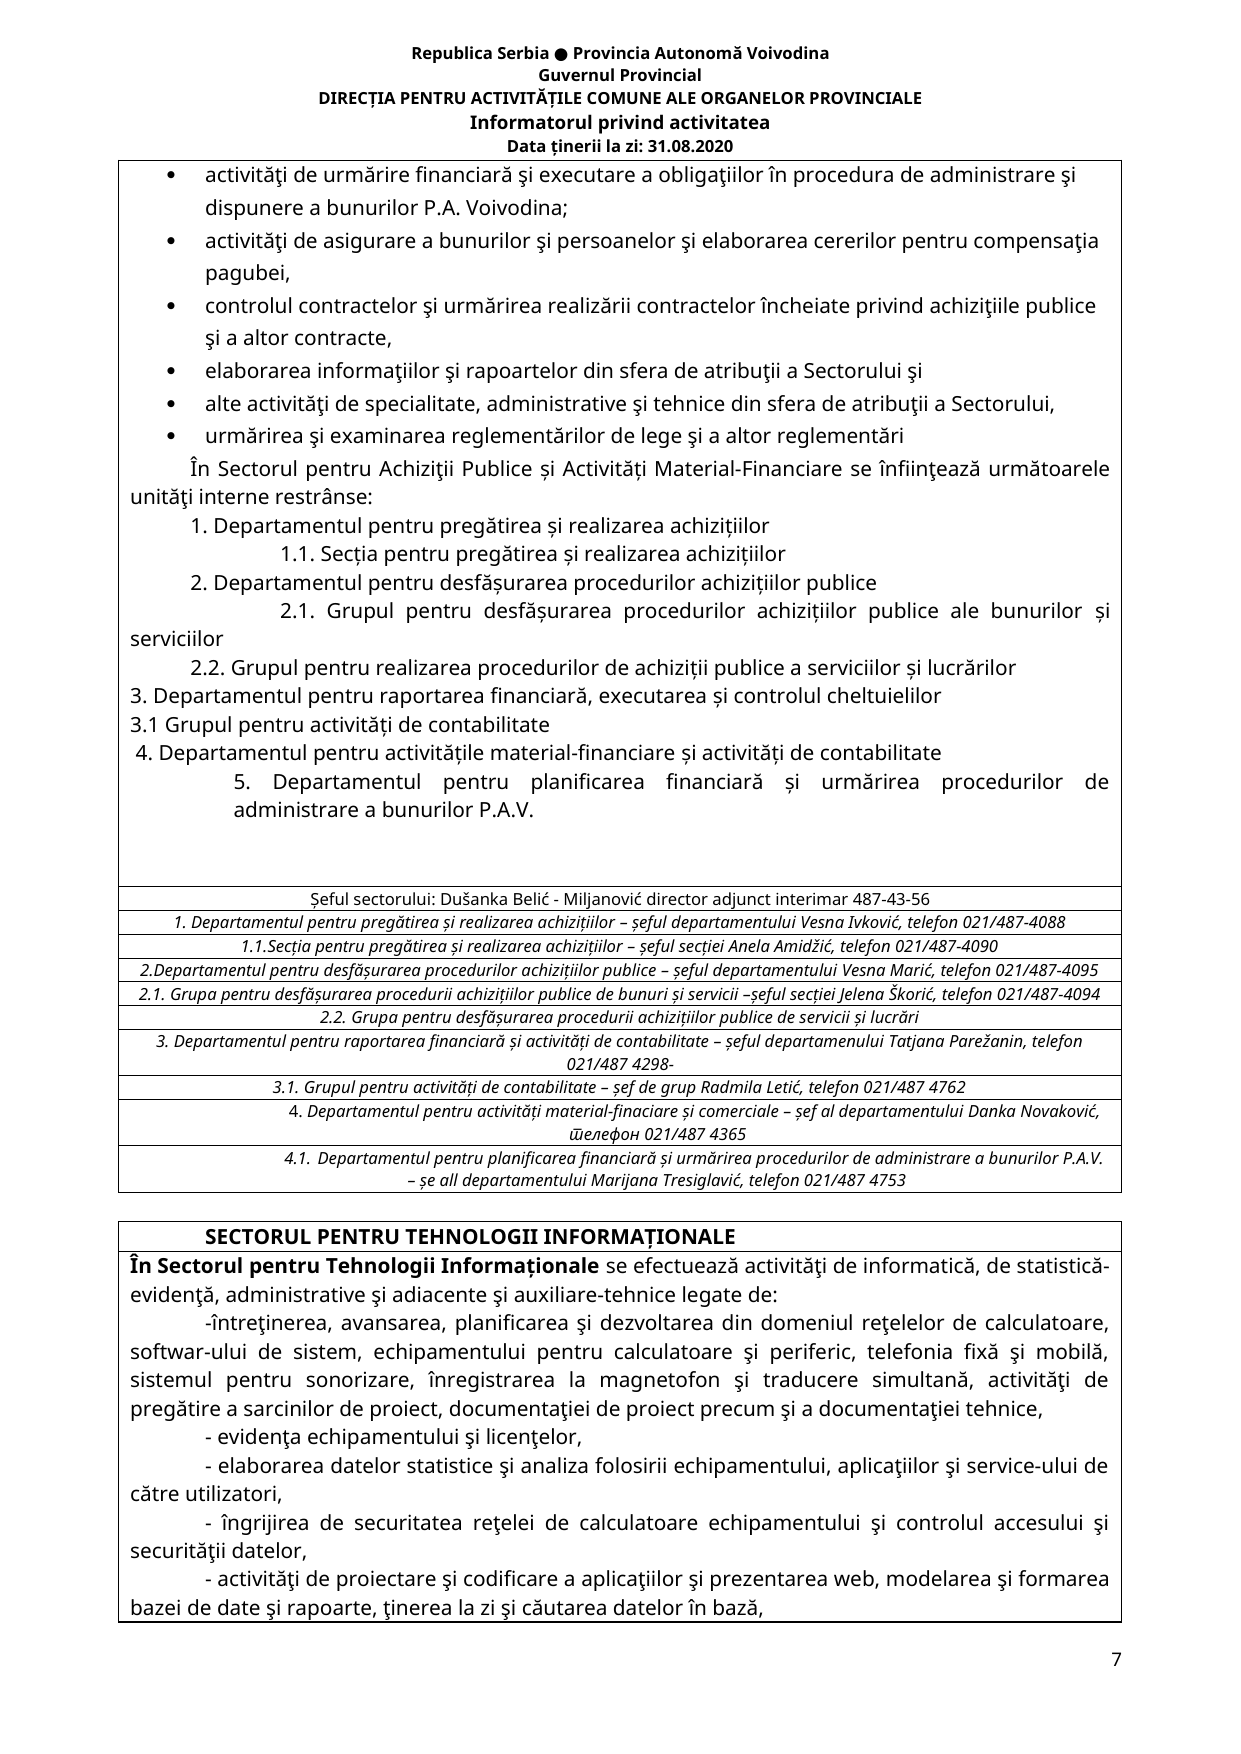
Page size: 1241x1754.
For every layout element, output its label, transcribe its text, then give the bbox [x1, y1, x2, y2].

table_cell 1.1.Secţia pentru pregătirea şi realizarea achiziţiilor – şeful secţiei Anela Amidžić, telefon 021/487-4090 [119, 935, 1121, 957]
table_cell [119, 161, 1121, 886]
table_cell Şeful sectorului: Dušanka Belić - Miljanović director adjunct interimar 487-43-56 [119, 887, 1121, 910]
table_cell 4.1. Departamentul pentru planificarea financiară şi urmărirea procedurilor de administrare a bunurilor P.A.V. – şe all departamentului Marijana Tresiglavić, telefon 021/487 4753 [119, 1146, 1121, 1192]
table_header SECTORUL PENTRU TEHNOLOGII INFORMAŢIONALE [119, 1222, 1121, 1251]
table_cell 2.2. Grupa pentru desfășurarea procedurii achizițiilor publice de servicii și lucrări [119, 1006, 1121, 1029]
table_cell 3.1. Grupul pentru activități de contabilitate – șef de grup Radmila Letić, telefon 021/487 4762 [119, 1076, 1121, 1099]
table_cell 4. Departamentul pentru activități material-finaciare și comerciale – șef al departamentului Danka Novaković, телефон 021/487 4365 [119, 1100, 1121, 1145]
table_cell 2.1. Grupa pentru desfășurarea procedurii achizițiilor publice de bunuri și servicii –şeful secţiei Jelena Škorić, telefon 021/487-4094 [119, 982, 1121, 1005]
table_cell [119, 1252, 1121, 1621]
table_cell 1. Departamentul pentru pregătirea şi realizarea achiziţiilor – şeful departamentului Vesna Ivković, telefon 021/487-4088 [119, 911, 1121, 934]
table_cell 3. Departamentul pentru raportarea financiară și activități de contabilitate – şeful departamenului Tatjana Parežanin, telefon 021/487 4298- [119, 1030, 1121, 1075]
table_cell 2.Departamentul pentru desfăşurarea procedurilor achiziţiilor publice – şeful departamentului Vesna Marić, telefon 021/487-4095 [119, 959, 1121, 981]
